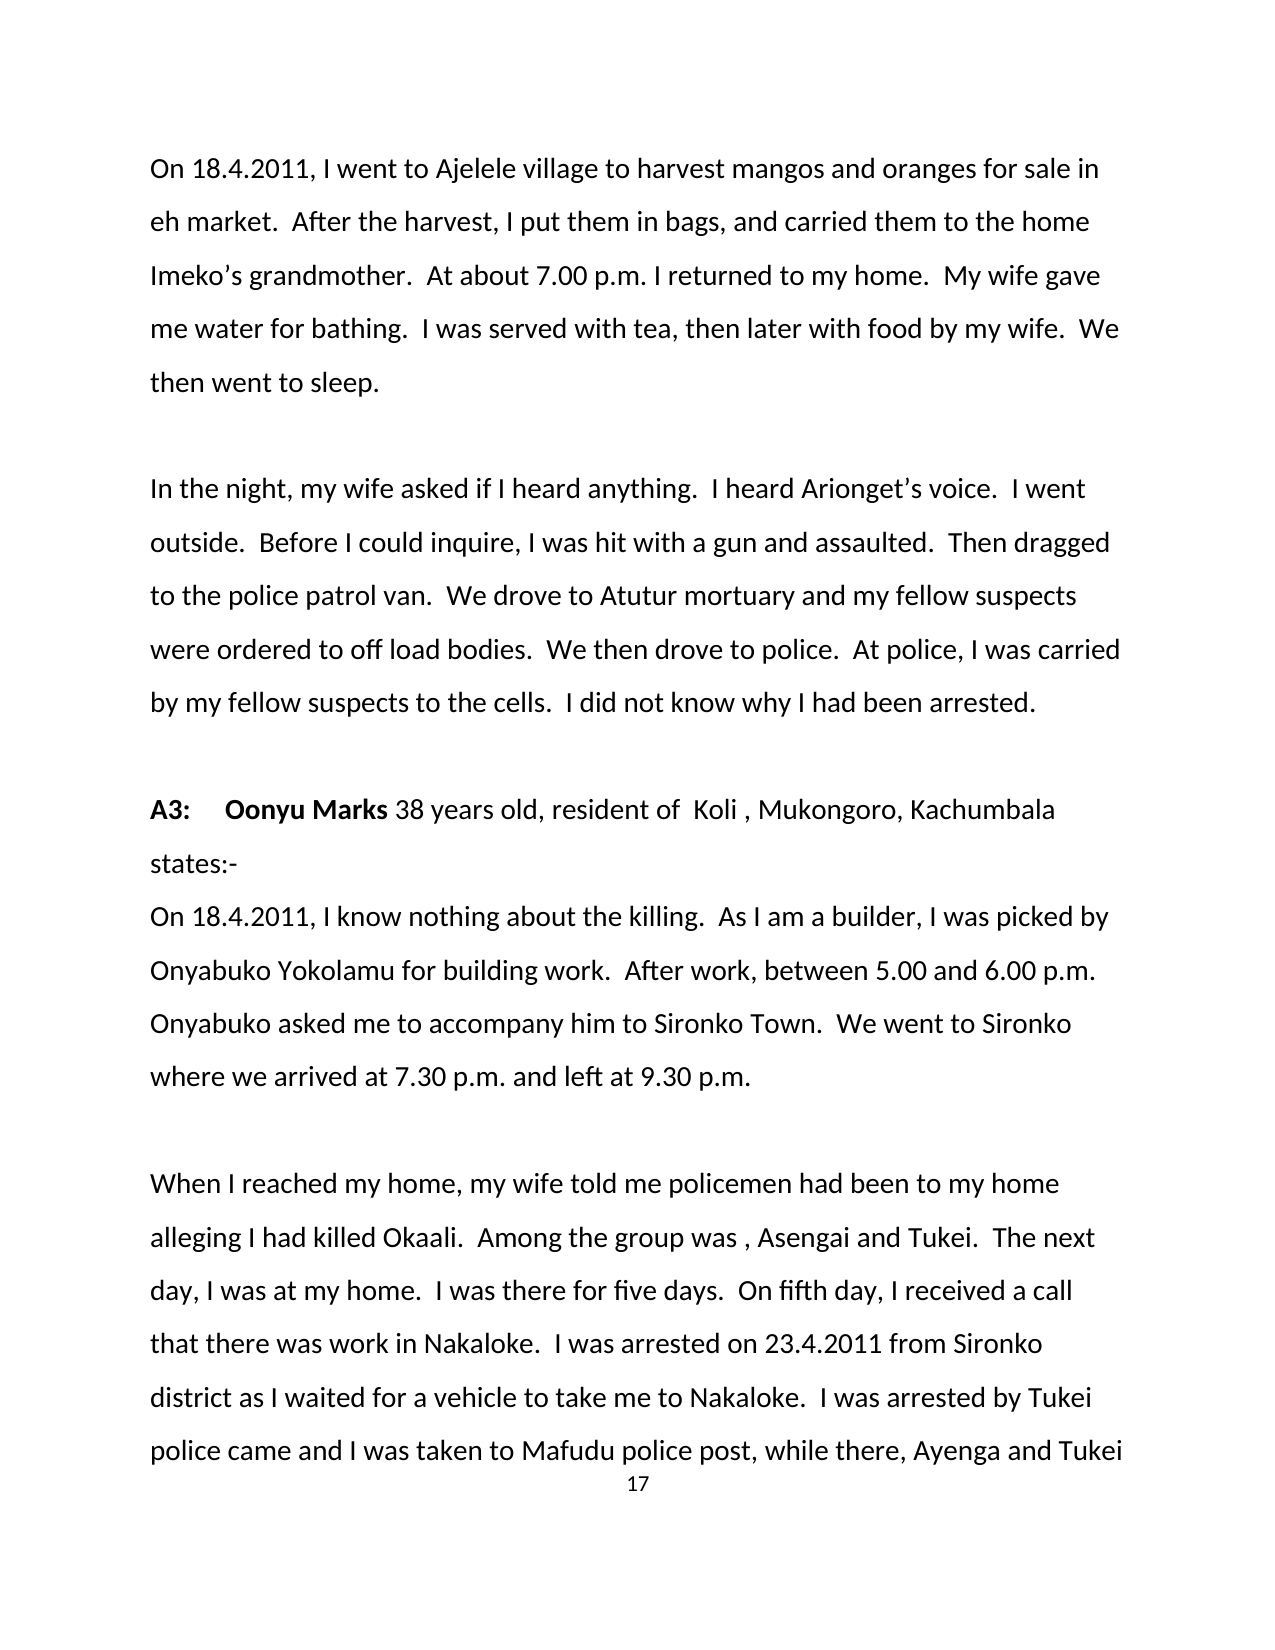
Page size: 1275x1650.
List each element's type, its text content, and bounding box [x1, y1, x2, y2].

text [150, 1165, 1125, 1468]
text On 18.4.2011, I went to Ajelele village to harvest mangos and oranges for sale in eh market. After the harvest, I put them in bags, and carried them to the home Imeko’s grandmother. At about 7.00 p.m. I returned to my home. My wife gave me water for bathing. I was served with tea, then later with food by my wife. We then went to sleep. [150, 150, 1125, 399]
text In the night, my wife asked if I heard anything. I heard Arionget’s voice. I went outside. Before I could inquire, I was hit with a gun and assaulted. Then dragged to the police patrol van. We drove to Atutur mortuary and my fellow suspects were ordered to off load bodies. We then drove to police. At police, I was carried by my fellow suspects to the cells. I did not know why I had been arrested. [150, 471, 1125, 720]
text On 18.4.2011, I know nothing about the killing. As I am a builder, I was picked by Onyabuko Yokolamu for building work. After work, between 5.00 and 6.00 p.m. Onyabuko asked me to accompany him to Sironko Town. We went to Sironko where we arrived at 7.30 p.m. and left at 9.30 p.m. [150, 898, 1125, 1094]
text A3: Oonyu Marks 38 years old, resident of Koli , Mukongoro, Kachumbala states:- [150, 791, 1125, 880]
